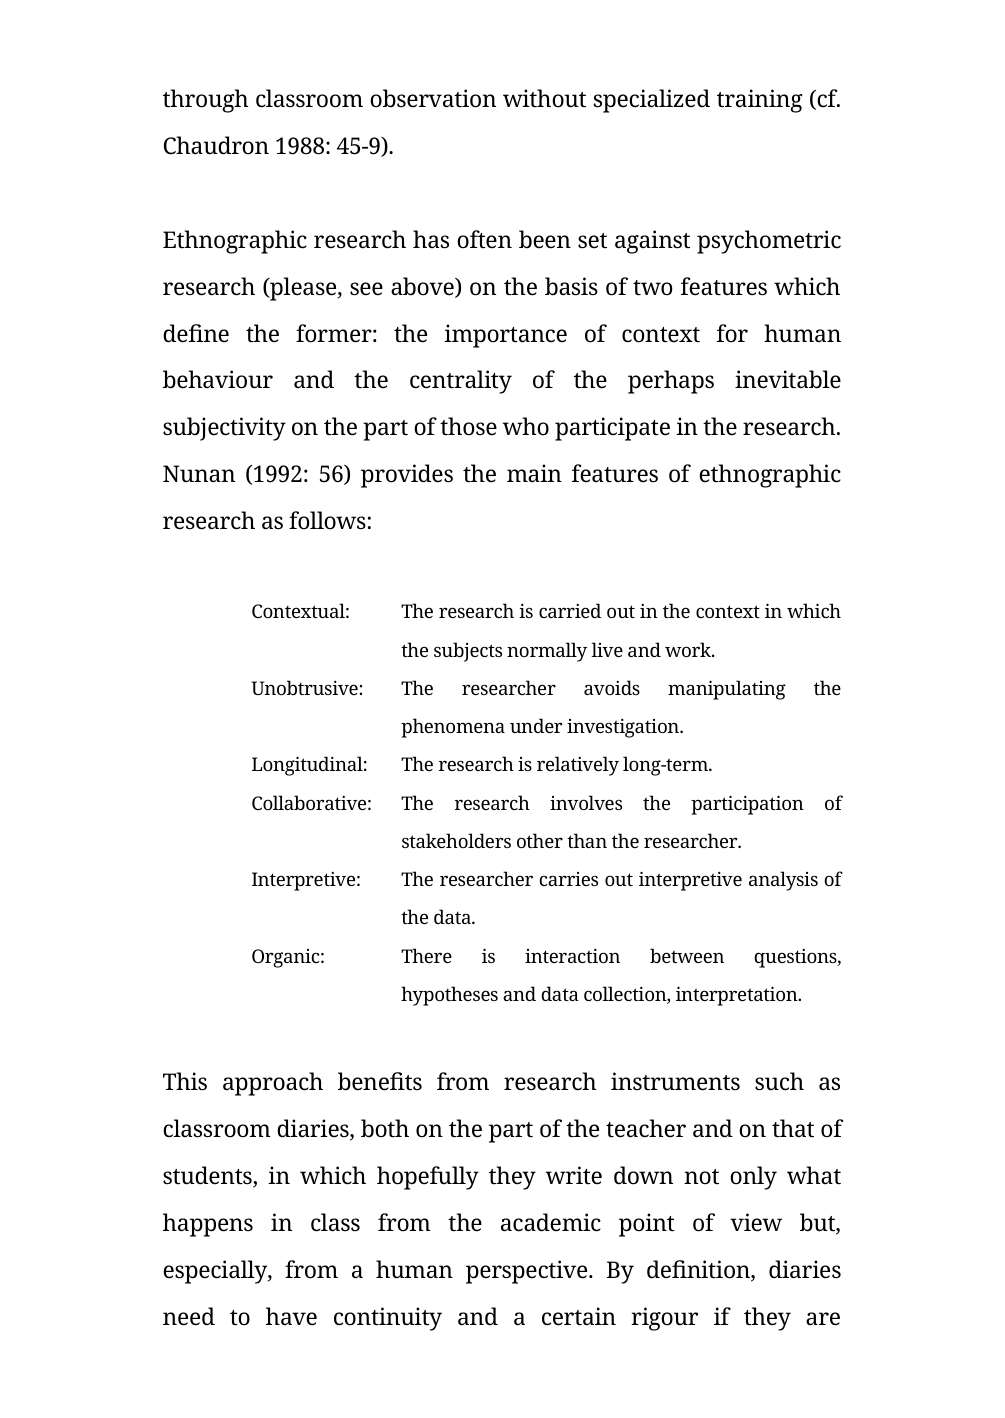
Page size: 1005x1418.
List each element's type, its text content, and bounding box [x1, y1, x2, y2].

text Collaborative: The research involves the participation of stakeholders other than the researcher. [251, 790, 842, 854]
text Contextual: The research is carried out in the context in which the subjects normally live and work. [251, 599, 842, 663]
text Unobtrusive: The researcher avoids manipulating the phenomena under investigation. [251, 675, 842, 739]
text Organic: There is interaction between questions, hypotheses and data collection, interpretation. [251, 943, 842, 1007]
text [162, 1066, 842, 1332]
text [162, 83, 842, 161]
text Longitudinal: The research is relatively long-term. [251, 752, 842, 777]
text Interpretive: The researcher carries out interpretive analysis of the data. [251, 866, 842, 930]
text Ethnographic research has often been set against psychometric research (please, see above) on the basis of two features which define the former: the importance of context for human behaviour and the centrality of the perhaps inevitable subjectivity on the part of those who participate in the research. Nunan (1992: 56) provides the main features of ethnographic research as follows: [162, 224, 842, 536]
